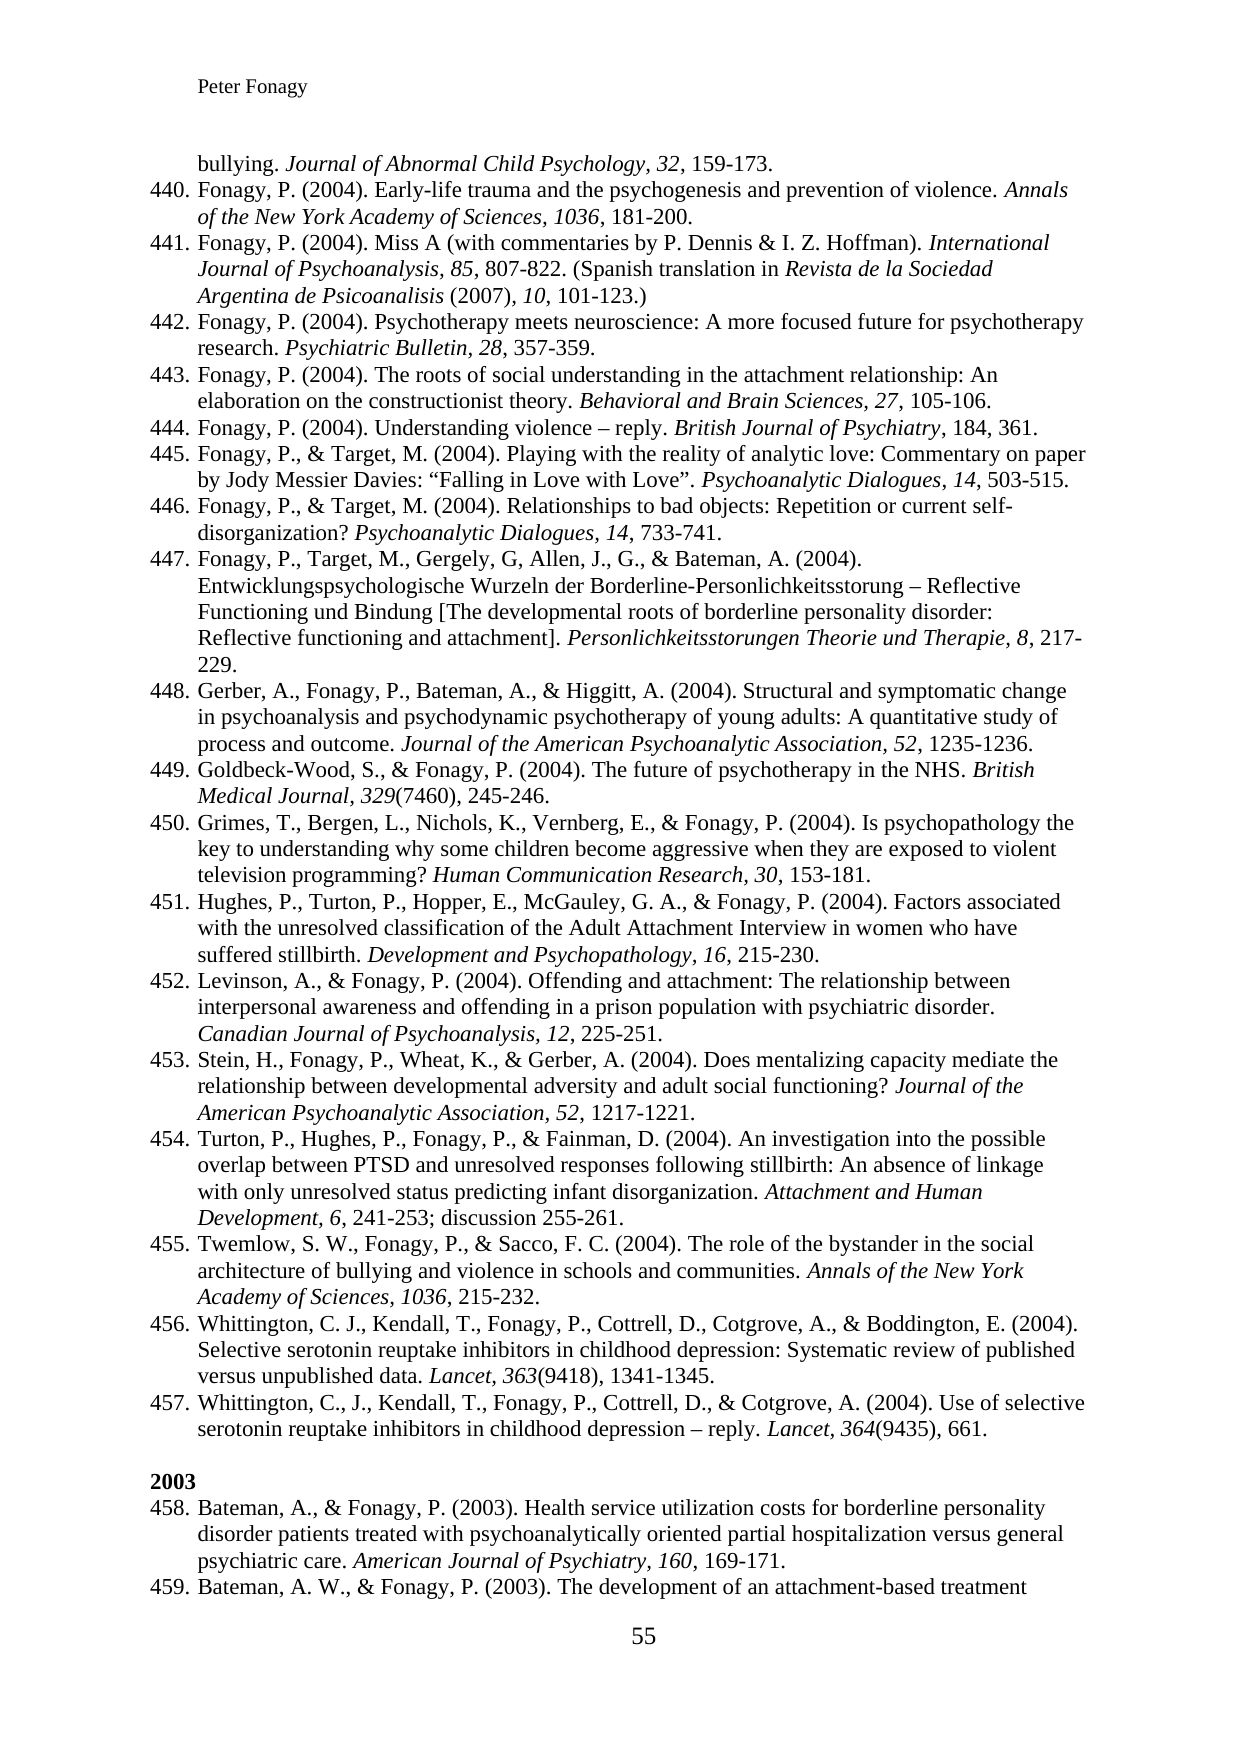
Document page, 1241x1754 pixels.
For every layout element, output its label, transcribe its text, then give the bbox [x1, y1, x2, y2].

list Fonagy, P. (2004). Understanding violence – reply. British Journal of Psychiatry, 184, 361. [150, 413, 1090, 440]
list Fonagy, P. (2004). Miss A (with commentaries by P. Dennis & I. Z. Hoffman). International Journal of Psychoanalysis, 85, 807-822. (Spanish translation in Revista de la Sociedad Argentina de Psicoanalisis (2007), 10, 101-123.) [150, 229, 1090, 308]
list Gerber, A., Fonagy, P., Bateman, A., & Higgitt, A. (2004). Structural and symptomatic change in psychoanalysis and psychodynamic psychotherapy of young adults: A quantitative study of process and outcome. Journal of the American Psychoanalytic Association, 52, 1235-1236. [150, 677, 1090, 756]
list Fonagy, P. (2004). Psychotherapy meets neuroscience: A more focused future for psychotherapy research. Psychiatric Bulletin, 28, 357-359. [150, 308, 1090, 361]
list Bateman, A., & Fonagy, P. (2003). Health service utilization costs for borderline personality disorder patients treated with psychoanalytically oriented partial hospitalization versus general psychiatric care. American Journal of Psychiatry, 160, 169-171. [150, 1494, 1090, 1573]
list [150, 1573, 1090, 1599]
list Fonagy, P., & Target, M. (2004). Relationships to bad objects: Repetition or current self-disorganization? Psychoanalytic Dialogues, 14, 733-741. [150, 493, 1090, 545]
list Fonagy, P. (2004). Early-life trauma and the psychogenesis and prevention of violence. Annals of the New York Academy of Sciences, 1036, 181-200. [150, 176, 1090, 229]
list Goldbeck-Wood, S., & Fonagy, P. (2004). The future of psychotherapy in the NHS. British Medical Journal, 329(7460), 245-246. [150, 756, 1090, 809]
list Twemlow, S. W., Fonagy, P., & Sacco, F. C. (2004). The role of the bystander in the social architecture of bullying and violence in schools and communities. Annals of the New York Academy of Sciences, 1036, 215-232. [150, 1231, 1090, 1309]
list Levinson, A., & Fonagy, P. (2004). Offending and attachment: The relationship between interpersonal awareness and offending in a prison population with psychiatric disorder. Canadian Journal of Psychoanalysis, 12, 225-251. [150, 967, 1090, 1046]
list Whittington, C. J., Kendall, T., Fonagy, P., Cottrell, D., Cotgrove, A., & Boddington, E. (2004). Selective serotonin reuptake inhibitors in childhood depression: Systematic review of published versus unpublished data. Lancet, 363(9418), 1341-1345. [150, 1309, 1090, 1389]
list Hughes, P., Turton, P., Hopper, E., McGauley, G. A., & Fonagy, P. (2004). Factors associated with the unresolved classification of the Adult Attachment Interview in women who have suffered stillbirth. Development and Psychopathology, 16, 215-230. [150, 888, 1090, 967]
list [150, 150, 1090, 176]
list Fonagy, P. (2004). The roots of social understanding in the attachment relationship: An elaboration on the constructionist theory. Behavioral and Brain Sciences, 27, 105-106. [150, 361, 1090, 413]
list Whittington, C., J., Kendall, T., Fonagy, P., Cottrell, D., & Cotgrove, A. (2004). Use of selective serotonin reuptake inhibitors in childhood depression – reply. Lancet, 364(9435), 661. [150, 1389, 1090, 1441]
list Stein, H., Fonagy, P., Wheat, K., & Gerber, A. (2004). Does mentalizing capacity mediate the relationship between developmental adversity and adult social functioning? Journal of the American Psychoanalytic Association, 52, 1217-1221. [150, 1046, 1090, 1125]
list Fonagy, P., & Target, M. (2004). Playing with the reality of analytic love: Commentary on paper by Jody Messier Davies: “Falling in Love with Love”. Psychoanalytic Dialogues, 14, 503-515. [150, 440, 1090, 493]
list Fonagy, P., Target, M., Gergely, G, Allen, J., G., & Bateman, A. (2004). Entwicklungspsychologische Wurzeln der Borderline-Personlichkeitsstorung – Reflective Functioning und Bindung [The developmental roots of borderline personality disorder: Reflective functioning and attachment]. Personlichkeitsstorungen Theorie und Therapie, 8, 217-229. [150, 545, 1090, 677]
list Grimes, T., Bergen, L., Nichols, K., Vernberg, E., & Fonagy, P. (2004). Is psychopathology the key to understanding why some children become aggressive when they are exposed to violent television programming? Human Communication Research, 30, 153-181. [150, 809, 1090, 888]
text 2003 [150, 1468, 1090, 1494]
list Turton, P., Hughes, P., Fonagy, P., & Fainman, D. (2004). An investigation into the possible overlap between PTSD and unresolved responses following stillbirth: An absence of linkage with only unresolved status predicting infant disorganization. Attachment and Human Development, 6, 241-253; discussion 255-261. [150, 1125, 1090, 1231]
